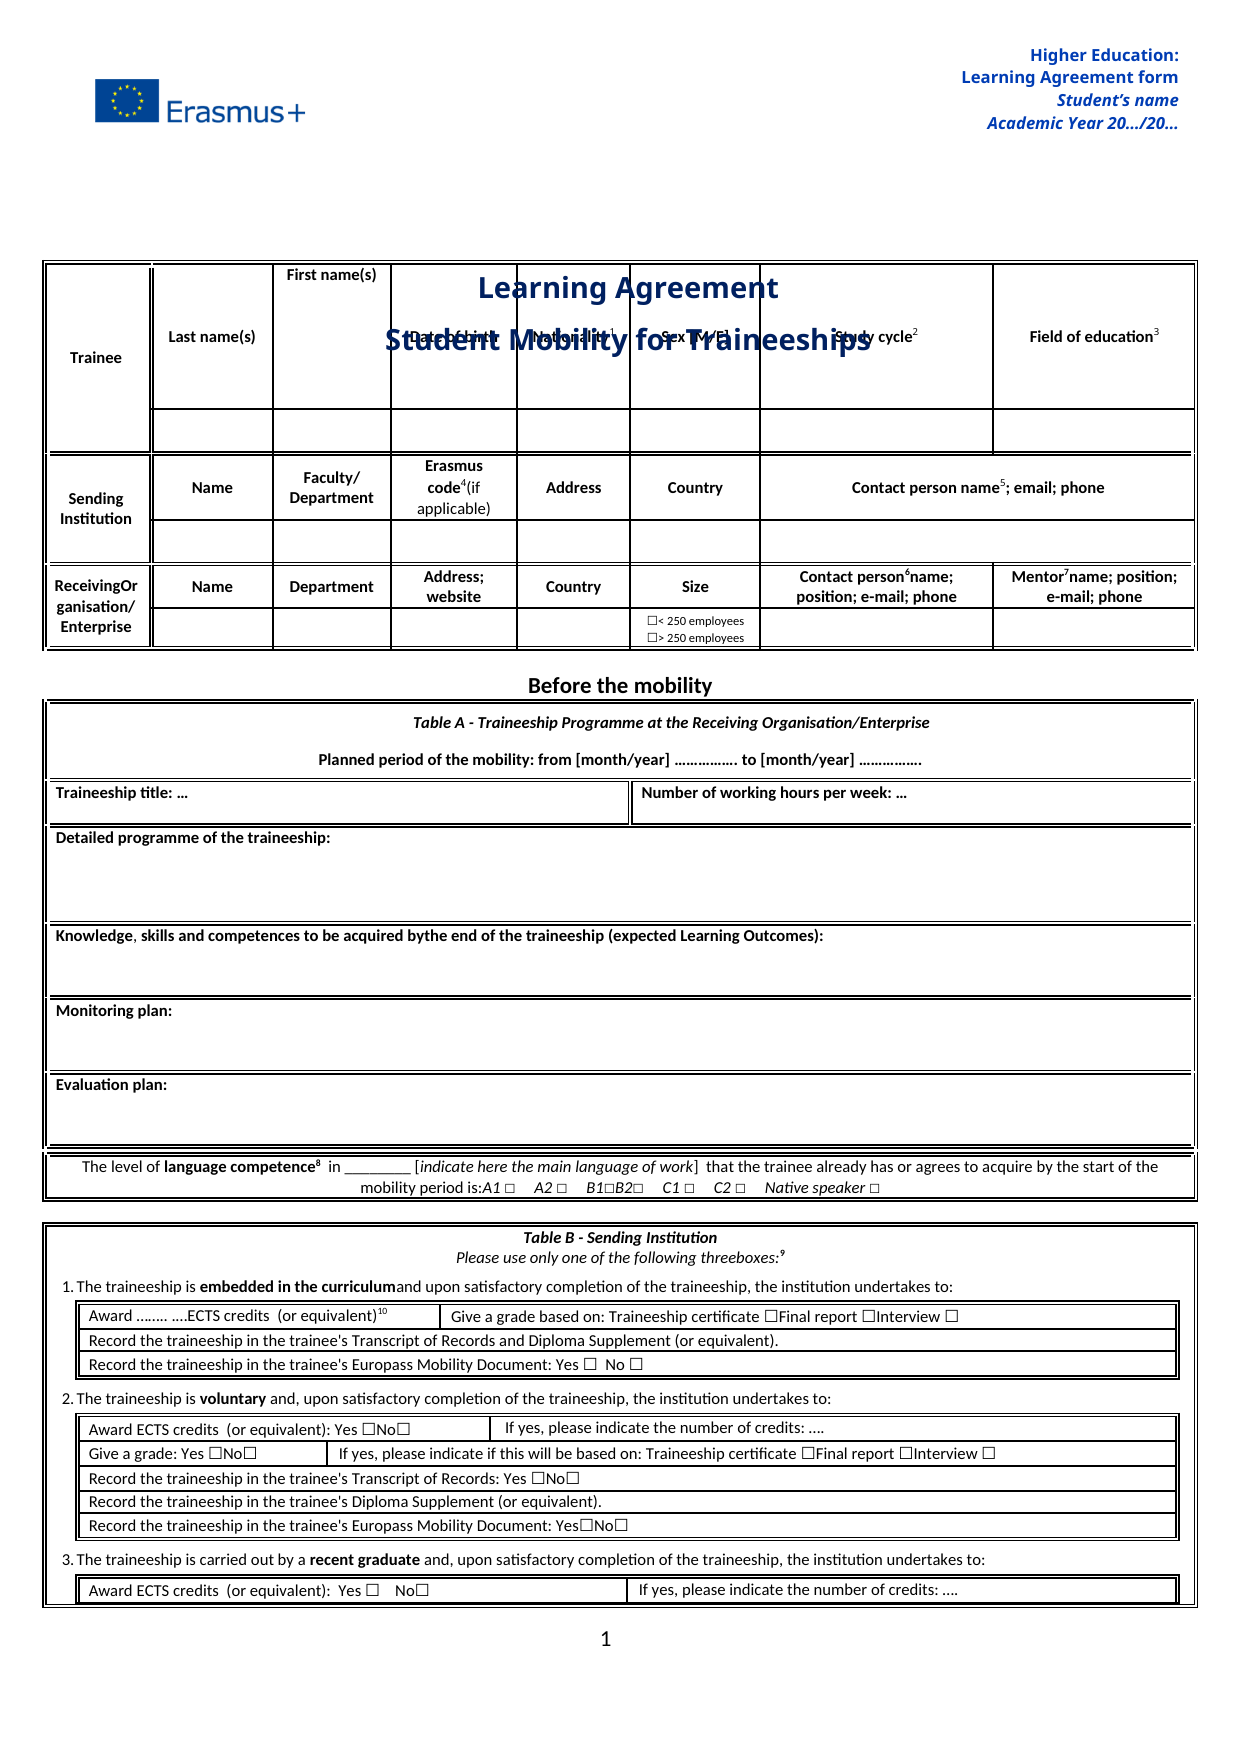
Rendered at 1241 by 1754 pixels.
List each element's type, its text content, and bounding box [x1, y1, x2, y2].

table_cell Traineeship title: … [44, 778, 630, 823]
table_header Date of birth [392, 265, 516, 408]
table_cell Knowledge, skills and competences to be acquired bythe end of the traineeship (expected Learning Outcomes): [44, 921, 1196, 995]
table_cell [631, 521, 759, 562]
table_cell [154, 609, 272, 646]
table_cell Country [518, 566, 629, 607]
table_header Nationality [518, 265, 629, 408]
table_cell Name [154, 566, 272, 607]
table_cell Address; website [392, 566, 516, 607]
table_cell [1065, 1144, 1196, 1152]
table_header First name(s) [274, 265, 390, 408]
table_cell Erasmus code(if applicable) [392, 456, 516, 519]
table_cell [274, 410, 390, 451]
table_cell Planned period of the mobility: from [month/year] ……………. to [month/year] ……………. [47, 741, 1194, 778]
table_cell [392, 609, 516, 646]
table_cell Department [274, 566, 390, 607]
table_cell [761, 410, 992, 451]
table_cell Country [631, 456, 759, 519]
table_cell The level of language competence in ________ [indicate here the main language of work] that the trainee already has or agrees to acquire by the start of the mobility period is:A1 A2 B1B2 C1 C2 Native speaker [44, 1152, 1196, 1197]
table_cell [392, 521, 516, 562]
table_cell Name [154, 456, 272, 519]
table_header Sex [M/F] [631, 265, 759, 408]
table_cell Size [631, 566, 759, 607]
table_cell [154, 521, 272, 562]
table_cell [392, 410, 516, 451]
table_header Last name(s) [152, 264, 272, 408]
table_cell Contact person name; email; phone [761, 451, 1196, 519]
table_cell [518, 521, 629, 562]
table_cell [761, 521, 1194, 562]
table_cell Evaluation plan: [44, 1070, 1196, 1144]
table_cell [44, 1144, 147, 1152]
table_cell [518, 609, 629, 646]
table_cell ReceivingOrganisation/Enterprise [44, 562, 152, 646]
table_header Study cycle [761, 265, 992, 408]
table_cell [761, 609, 992, 646]
table_cell [44, 699, 147, 741]
table_cell [994, 410, 1194, 451]
table_cell [274, 609, 390, 646]
table_cell < 250 employees > 250 employees [631, 609, 759, 646]
table_cell [518, 410, 629, 451]
table_cell Monitoring plan: [44, 995, 1196, 1070]
table_cell Detailed programme of the traineeship: [44, 823, 1196, 921]
table_header Field of education [994, 265, 1194, 408]
table_cell [274, 521, 390, 562]
table_cell Faculty/ Department [274, 456, 390, 519]
table_cell Number of working hours per week: … [630, 778, 1196, 823]
picture [95, 79, 306, 123]
table_cell Mentorname; position; e-mail; phone [994, 562, 1196, 607]
table_cell Address [518, 456, 629, 519]
table_cell Contact personname; position; e-mail; phone [761, 566, 992, 607]
table_cell Sending Institution [44, 451, 152, 562]
table_cell Table A - Traineeship Programme at the Receiving Organisation/Enterprise [147, 699, 1196, 741]
table_header Trainee [44, 261, 152, 451]
table_cell Before the mobility [44, 646, 1196, 699]
table_cell [631, 410, 759, 451]
table_cell [154, 410, 272, 451]
table_cell [994, 609, 1194, 646]
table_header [47, 1227, 1194, 1604]
